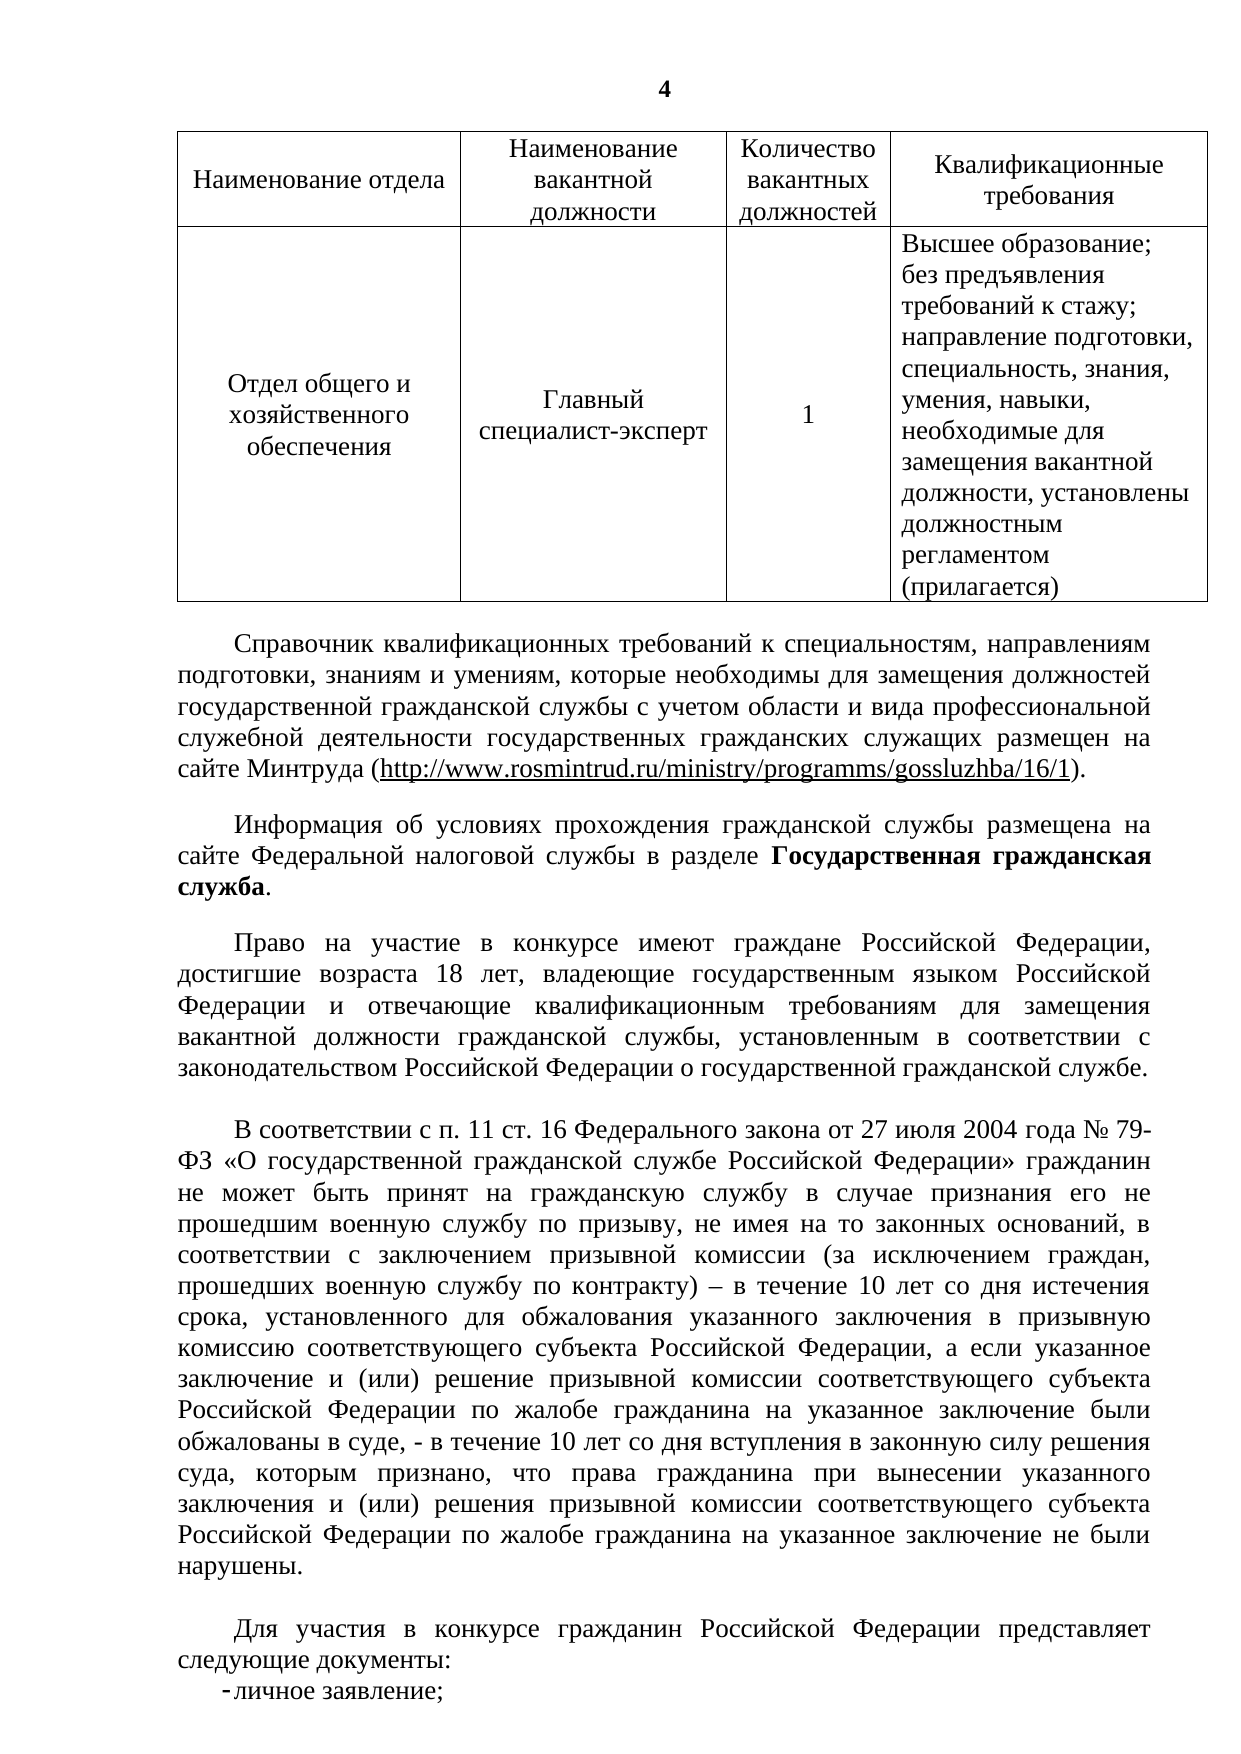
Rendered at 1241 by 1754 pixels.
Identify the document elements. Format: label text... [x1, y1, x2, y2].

text В соответствии с п. 11 ст. 16 Федерального закона от 27 июля 2004 года № 79-ФЗ «О государственной гражданской службе Российской Федерации» гражданин не может быть принят на гражданскую службу в случае признания его не прошедшим военную службу по призыву, не имея на то законных оснований, в соответствии с заключением призывной комиссии (за исключением граждан, прошедших военную службу по контракту) – в течение 10 лет со дня истечения срока, установленного для обжалования указанного заключения в призывную комиссию соответствующего субъекта Российской Федерации, а если указанное заключение и (или) решение призывной комиссии соответствующего субъекта Российской Федерации по жалобе гражданина на указанное заключение были обжалованы в суде, - в течение 10 лет со дня вступления в законную силу решения суда, которым признано, что права гражданина при вынесении указанного заключения и (или) решения призывной комиссии соответствующего субъекта Российской Федерации по жалобе гражданина на указанное заключение не были нарушены. [177, 1113, 1152, 1581]
table_header Количество вакантных должностей [727, 132, 890, 226]
text Для участия в конкурсе гражданин Российской Федерации представляет следующие документы: [177, 1612, 1152, 1674]
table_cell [891, 227, 1207, 601]
text Право на участие в конкурсе имеют граждане Российской Федерации, достигшие возраста 18 лет, владеющие государственным языком Российской Федерации и отвечающие квалификационным требованиям для замещения вакантной должности гражданской службы, установленным в соответствии с законодательством Российской Федерации о государственной гражданской службе. [177, 926, 1152, 1082]
table_header Наименование вакантной должности [461, 132, 726, 226]
table_header Квалификационные требования [891, 132, 1207, 226]
list личное заявление; [177, 1674, 1152, 1705]
table_header Наименование отдела [178, 132, 460, 226]
table_cell Отдел общего и хозяйственного обеспечения [178, 227, 460, 601]
table_cell Главный специалист-эксперт [461, 227, 726, 601]
table_cell 1 [727, 227, 890, 601]
text Информация об условиях прохождения гражданской службы размещена на сайте Федеральной налоговой службы в разделе Государственная гражданская служба. [177, 808, 1152, 901]
text Справочник квалификационных требований к специальностям, направлениям подготовки, знаниям и умениям, которые необходимы для замещения должностей государственной гражданской службы с учетом области и вида профессиональной служебной деятельности государственных гражданских служащих размещен на сайте Минтруда (http://www.rosmintrud.ru/ministry/programms/gossluzhba/16/1). [177, 627, 1152, 783]
